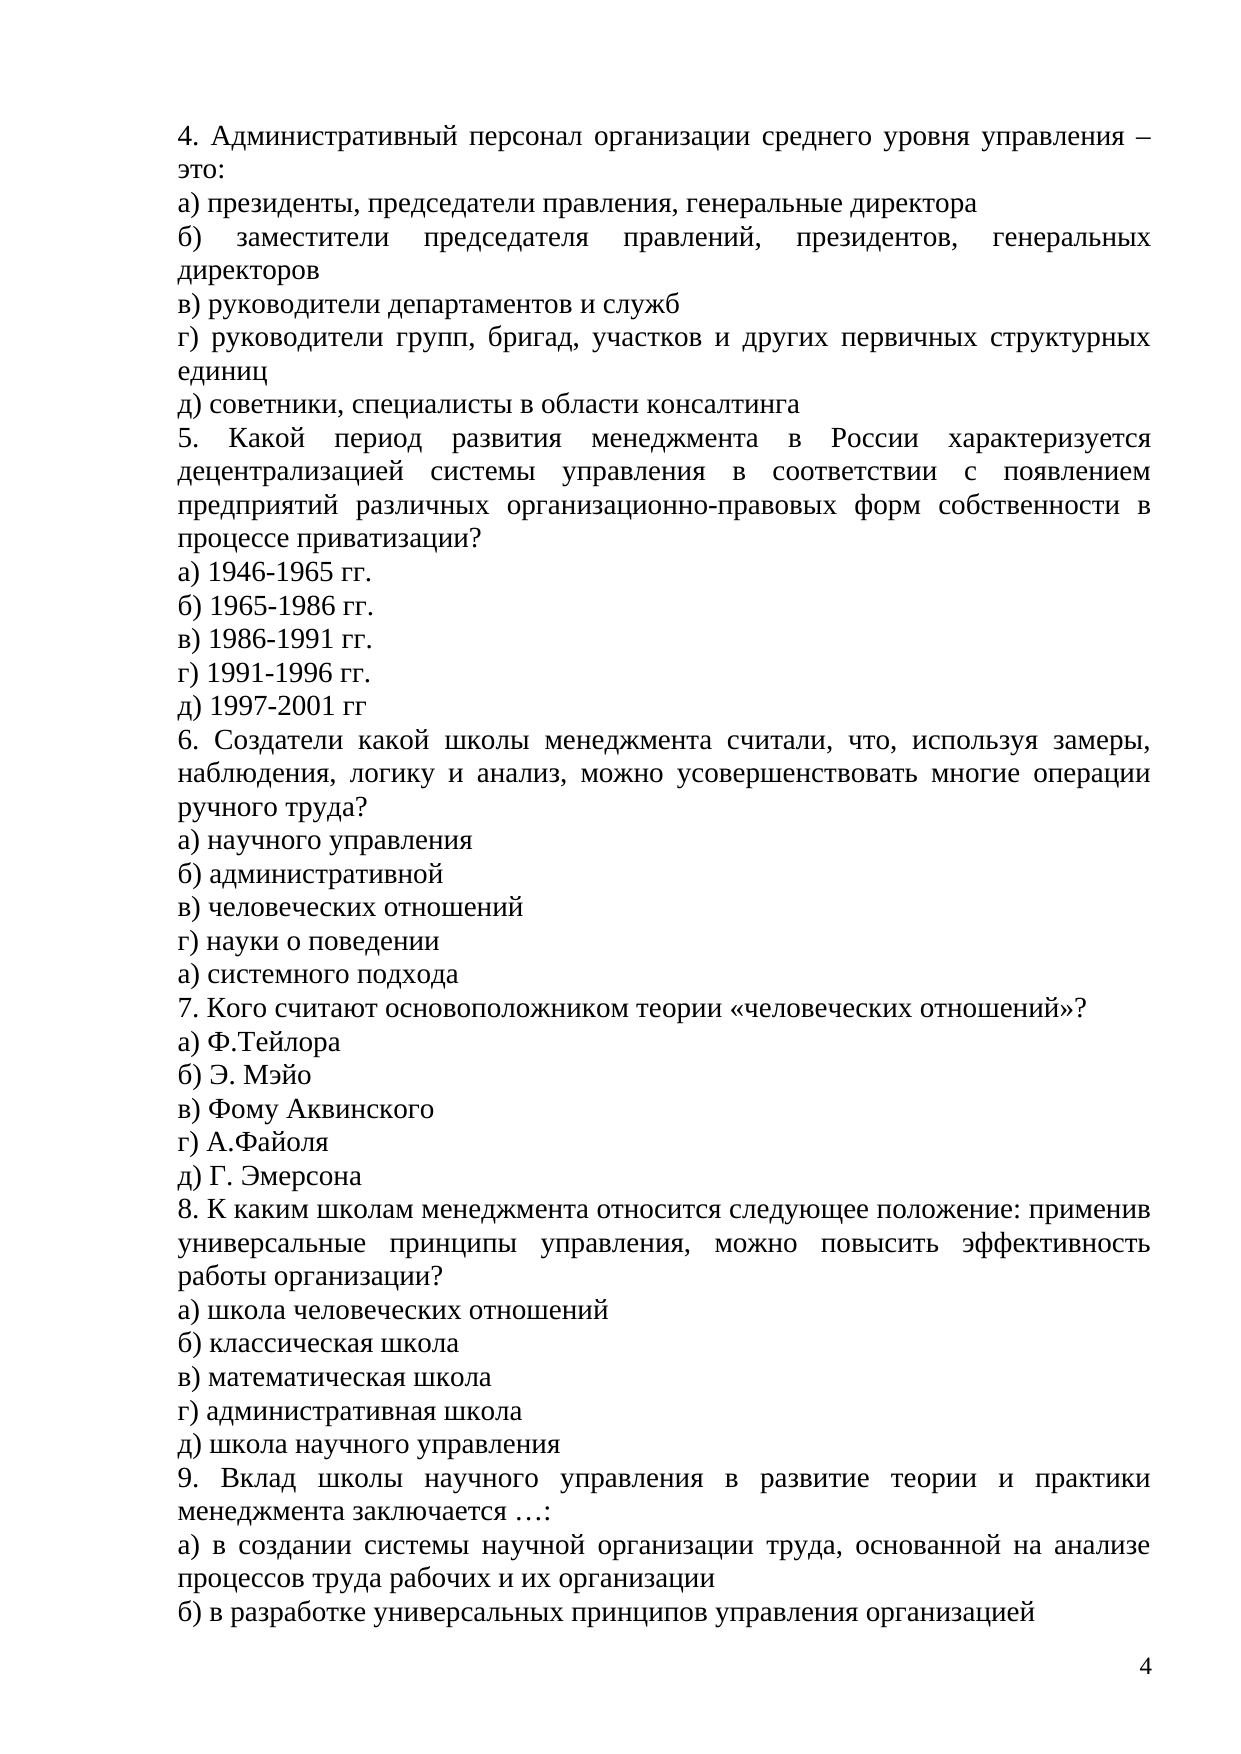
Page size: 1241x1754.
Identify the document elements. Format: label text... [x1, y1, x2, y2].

text а) научного управления [177, 822, 1152, 856]
text 8. К каким школам менеджмента относится следующее положение: применив универсальные принципы управления, можно повысить эффективность работы организации? [177, 1191, 1152, 1292]
text 9. Вклад школы научного управления в развитие теории и практики менеджмента заключается …: [177, 1460, 1152, 1527]
text б) в разработке универсальных принципов управления организацией [177, 1594, 1152, 1627]
text 4. Административный персонал организации среднего уровня управления – это: [177, 118, 1152, 185]
text в) математическая школа [177, 1359, 1152, 1393]
text г) науки о поведении [177, 923, 1152, 957]
text в) руководители департаментов и служб [177, 286, 1152, 319]
text в) Фому Аквинского [177, 1091, 1152, 1124]
text г) руководители групп, бригад, участков и других первичных структурных единиц [177, 319, 1152, 386]
text 6. Создатели какой школы менеджмента считали, что, используя замеры, наблюдения, логику и анализ, можно усовершенствовать многие операции ручного труда? [177, 722, 1152, 822]
text д) Г. Эмерсона [177, 1158, 1152, 1191]
text в) человеческих отношений [177, 889, 1152, 923]
text г) А.Файоля [177, 1124, 1152, 1158]
text б) 1965-1986 гг. [177, 588, 1152, 621]
text б) классическая школа [177, 1326, 1152, 1359]
text б) административной [177, 856, 1152, 889]
text г) административная школа [177, 1393, 1152, 1426]
text 7. Кого считают основоположником теории «человеческих отношений»? [177, 990, 1152, 1024]
text д) школа научного управления [177, 1426, 1152, 1460]
text б) Э. Мэйо [177, 1057, 1152, 1091]
text а) в создании системы научной организации труда, основанной на анализе процессов труда рабочих и их организации [177, 1527, 1152, 1594]
text д) 1997-2001 гг [177, 688, 1152, 722]
text д) советники, специалисты в области консалтинга [177, 386, 1152, 420]
text а) Ф.Тейлора [177, 1024, 1152, 1057]
text б) заместители председателя правлений, президентов, генеральных директоров [177, 219, 1152, 286]
text в) 1986-1991 гг. [177, 621, 1152, 655]
text а) 1946-1965 гг. [177, 554, 1152, 588]
text а) президенты, председатели правления, генеральные директора [177, 185, 1152, 219]
text а) системного подхода [177, 957, 1152, 990]
text а) школа человеческих отношений [177, 1292, 1152, 1326]
text 5. Какой период развития менеджмента в России характеризуется децентрализацией системы управления в соответствии с появлением предприятий различных организационно-правовых форм собственности в процессе приватизации? [177, 420, 1152, 554]
text г) 1991-1996 гг. [177, 655, 1152, 688]
